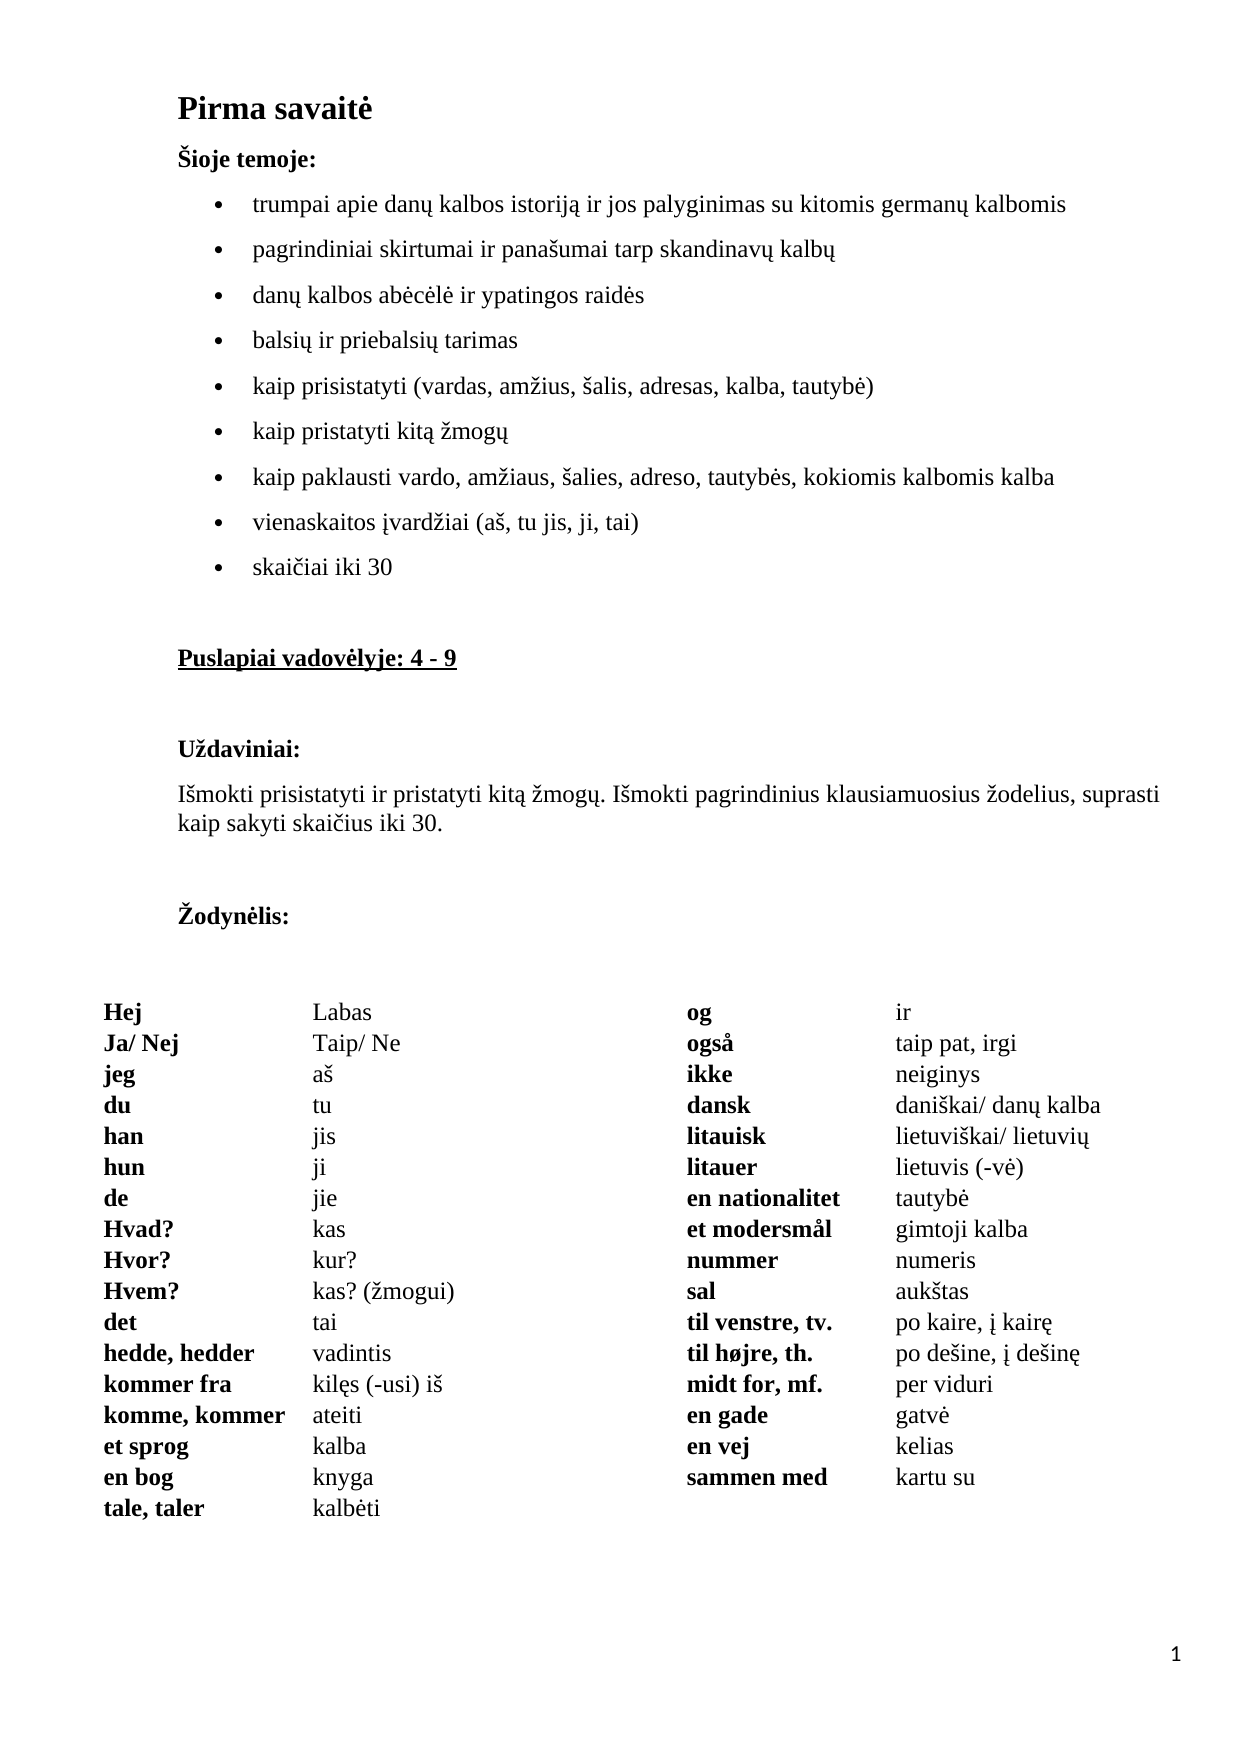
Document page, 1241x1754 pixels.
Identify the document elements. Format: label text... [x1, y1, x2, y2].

list danų kalbos abėcėlė ir ypatingos raidės [215, 280, 1181, 309]
list kaip pristatyti kitą žmogų [215, 416, 1181, 445]
list kaip paklausti vardo, amžiaus, šalies, adreso, tautybės, kokiomis kalbomis kalba [215, 462, 1181, 490]
text Puslapiai vadovėlyje: 4 - 9 [177, 643, 1181, 672]
list balsių ir priebalsių tarimas [215, 325, 1181, 354]
text Šioje temoje: [177, 144, 1181, 172]
text Pirma savaitė [177, 89, 1181, 127]
list trumpai apie danų kalbos istoriją ir jos palyginimas su kitomis germanų kalbomis [215, 189, 1181, 218]
list kaip prisistatyti (vardas, amžius, šalis, adresas, kalba, tautybė) [215, 371, 1181, 399]
list vienaskaitos įvardžiai (aš, tu jis, ji, tai) [215, 507, 1181, 536]
text Hej Labas Ja/ Nej Taip/ Ne jeg aš du tu han jis hun ji de jie Hvad? kas Hvor? kur? Hvem? kas? (žmogui) det tai hedde, hedder vadintis kommer fra kilęs (-usi) iš komme, kommer ateiti et sprog kalba en bog knyga tale, taler kalbėti og ir også taip pat, irgi ikke neiginys dansk daniškai/ danų kalba litauisk lietuviškai/ lietuvių litauer lietuvis (-vė) en nationalitet tautybė et modersmål gimtoji kalba nummer numeris sal aukštas til venstre, tv. po kaire, į kairę til højre, th. po dešine, į dešinę midt for, mf. per viduri en gade gatvė en vej kelias sammen med kartu su [103, 997, 598, 1522]
list pagrindiniai skirtumai ir panašumai tarp skandinavų kalbų [215, 234, 1181, 263]
text Uždaviniai: [177, 734, 1181, 763]
text Hej Labas Ja/ Nej Taip/ Ne jeg aš du tu han jis hun ji de jie Hvad? kas Hvor? kur? Hvem? kas? (žmogui) det tai hedde, hedder vadintis kommer fra kilęs (-usi) iš komme, kommer ateiti et sprog kalba en bog knyga tale, taler kalbėti og ir også taip pat, irgi ikke neiginys dansk daniškai/ danų kalba litauisk lietuviškai/ lietuvių litauer lietuvis (-vė) en nationalitet tautybė et modersmål gimtoji kalba nummer numeris sal aukštas til venstre, tv. po kaire, į kairę til højre, th. po dešine, į dešinę midt for, mf. per viduri en gade gatvė en vej kelias sammen med kartu su [687, 997, 1181, 1491]
text Išmokti prisistatyti ir pristatyti kitą žmogų. Išmokti pagrindinius klausiamuosius žodelius, suprasti kaip sakyti skaičius iki 30. [177, 779, 1181, 837]
text Žodynėlis: [177, 901, 1181, 930]
list skaičiai iki 30 [215, 552, 1181, 581]
